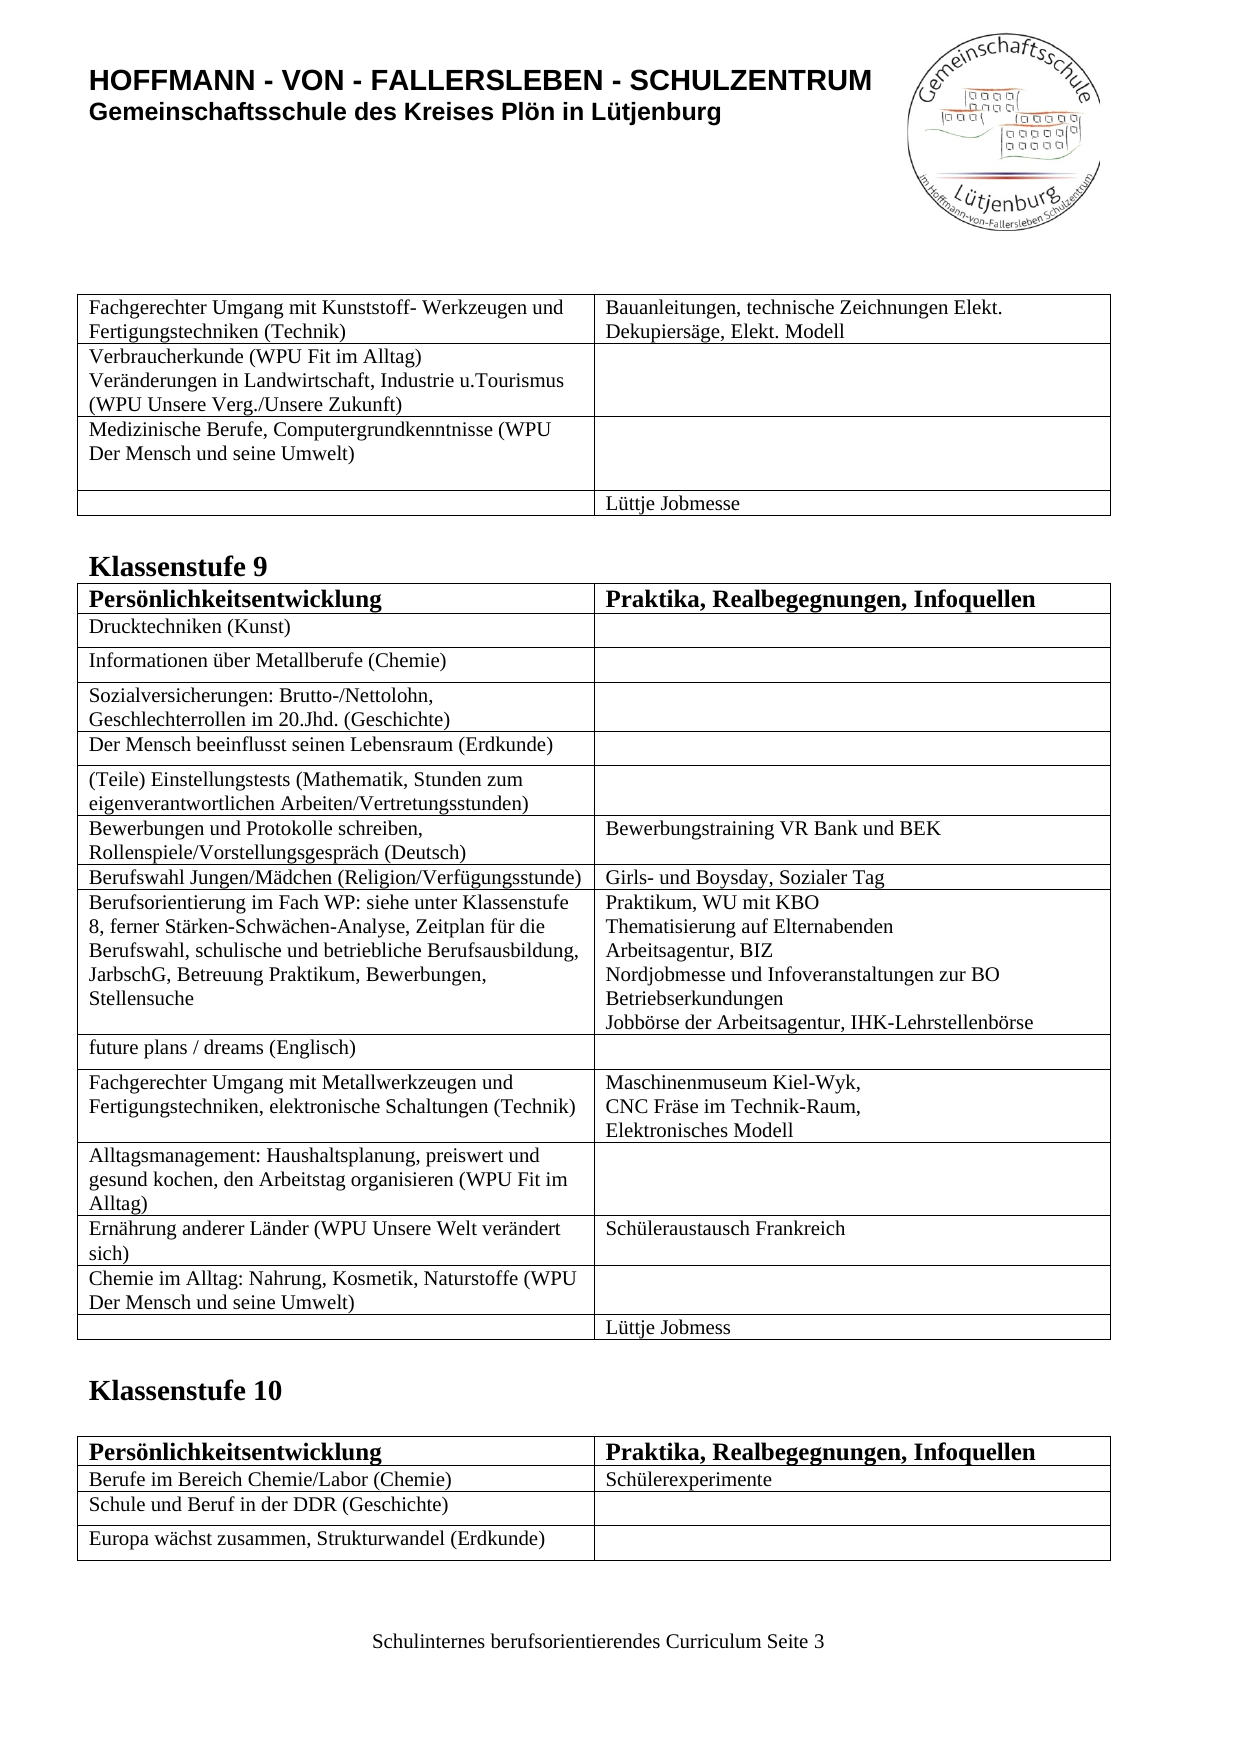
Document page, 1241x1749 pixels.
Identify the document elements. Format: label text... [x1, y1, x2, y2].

table_cell Verbraucherkunde (WPU Fit im Alltag) Veränderungen in Landwirtschaft, Industrie u.Tourismus (WPU Unsere Verg./Unsere Zukunft) [78, 344, 594, 416]
table_cell Medizinische Berufe, Computergrundkenntnisse (WPU Der Mensch und seine Umwelt) [78, 417, 594, 489]
table_cell future plans / dreams (Englisch) [78, 1035, 594, 1069]
table_cell Bewerbungstraining VR Bank und BEK [595, 816, 1110, 864]
table_cell [595, 766, 1110, 814]
table_cell [595, 1492, 1110, 1525]
table_cell [595, 1035, 1110, 1069]
table_cell Schüleraustausch Frankreich [595, 1216, 1110, 1264]
table_cell [595, 417, 1110, 489]
table_cell [595, 614, 1110, 647]
text Klassenstufe 10 [89, 1373, 1107, 1407]
table_cell Girls- und Boysday, Sozialer Tag [595, 865, 1110, 889]
table_cell Berufswahl Jungen/Mädchen (Religion/Verfügungsstunde) [78, 865, 594, 889]
picture [906, 32, 1100, 229]
table_cell Alltagsmanagement: Haushaltsplanung, preiswert und gesund kochen, den Arbeitstag organisieren (WPU Fit im Alltag) [78, 1143, 594, 1215]
table_cell Informationen über Metallberufe (Chemie) [78, 648, 594, 682]
table_cell [595, 732, 1110, 765]
table_header Praktika, Realbegegnungen, Infoquellen [595, 1437, 1110, 1465]
table_header Praktika, Realbegegnungen, Infoquellen [595, 584, 1110, 612]
table_cell Lüttje Jobmesse [595, 491, 1110, 514]
table_cell Berufe im Bereich Chemie/Labor (Chemie) [78, 1466, 594, 1491]
table_header Persönlichkeitsentwicklung [78, 1437, 594, 1465]
table_cell Europa wächst zusammen, Strukturwandel (Erdkunde) [78, 1526, 594, 1560]
table_cell Sozialversicherungen: Brutto-/Nettolohn, Geschlechterrollen im 20.Jhd. (Geschichte) [78, 683, 594, 731]
table_cell [595, 648, 1110, 682]
table_cell [595, 1143, 1110, 1215]
table_cell Schülerexperimente [595, 1466, 1110, 1491]
table_cell [78, 491, 594, 514]
table_cell (Teile) Einstellungstests (Mathematik, Stunden zum eigenverantwortlichen Arbeiten/Vertretungsstunden) [78, 766, 594, 814]
table_header Bauanleitungen, technische Zeichnungen Elekt. Dekupiersäge, Elekt. Modell [595, 295, 1110, 343]
table_cell Chemie im Alltag: Nahrung, Kosmetik, Naturstoffe (WPU Der Mensch und seine Umwelt) [78, 1266, 594, 1314]
table_header Fachgerechter Umgang mit Kunststoff- Werkzeugen und Fertigungstechniken (Technik) [78, 295, 594, 343]
table_header Persönlichkeitsentwicklung [78, 584, 594, 612]
text Klassenstufe 9 [89, 549, 1107, 583]
table_cell Berufsorientierung im Fach WP: siehe unter Klassenstufe 8, ferner Stärken-Schwächen-Analyse, Zeitplan für die Berufswahl, schulische und betriebliche Berufsausbildung, JarbschG, Betreuung Praktikum, Bewerbungen, Stellensuche [78, 890, 594, 1034]
table_cell Fachgerechter Umgang mit Metallwerkzeugen und Fertigungstechniken, elektronische Schaltungen (Technik) [78, 1070, 594, 1142]
table_cell [595, 683, 1110, 731]
table_cell Praktikum, WU mit KBO Thematisierung auf Elternabenden Arbeitsagentur, BIZ Nordjobmesse und Infoveranstaltungen zur BO Betriebserkundungen Jobbörse der Arbeitsagentur, IHK-Lehrstellenbörse [595, 890, 1110, 1034]
table_cell Maschinenmuseum Kiel-Wyk, CNC Fräse im Technik-Raum, Elektronisches Modell [595, 1070, 1110, 1142]
table_cell [595, 1526, 1110, 1560]
table_cell Drucktechniken (Kunst) [78, 614, 594, 647]
table_cell [78, 1315, 594, 1339]
table_cell Schule und Beruf in der DDR (Geschichte) [78, 1492, 594, 1525]
table_cell Ernährung anderer Länder (WPU Unsere Welt verändert sich) [78, 1216, 594, 1264]
table_cell Lüttje Jobmess [595, 1315, 1110, 1339]
table_cell Bewerbungen und Protokolle schreiben, Rollenspiele/Vorstellungsgespräch (Deutsch) [78, 816, 594, 864]
table_cell Der Mensch beeinflusst seinen Lebensraum (Erdkunde) [78, 732, 594, 765]
table_cell [595, 1266, 1110, 1314]
table_cell [595, 344, 1110, 416]
